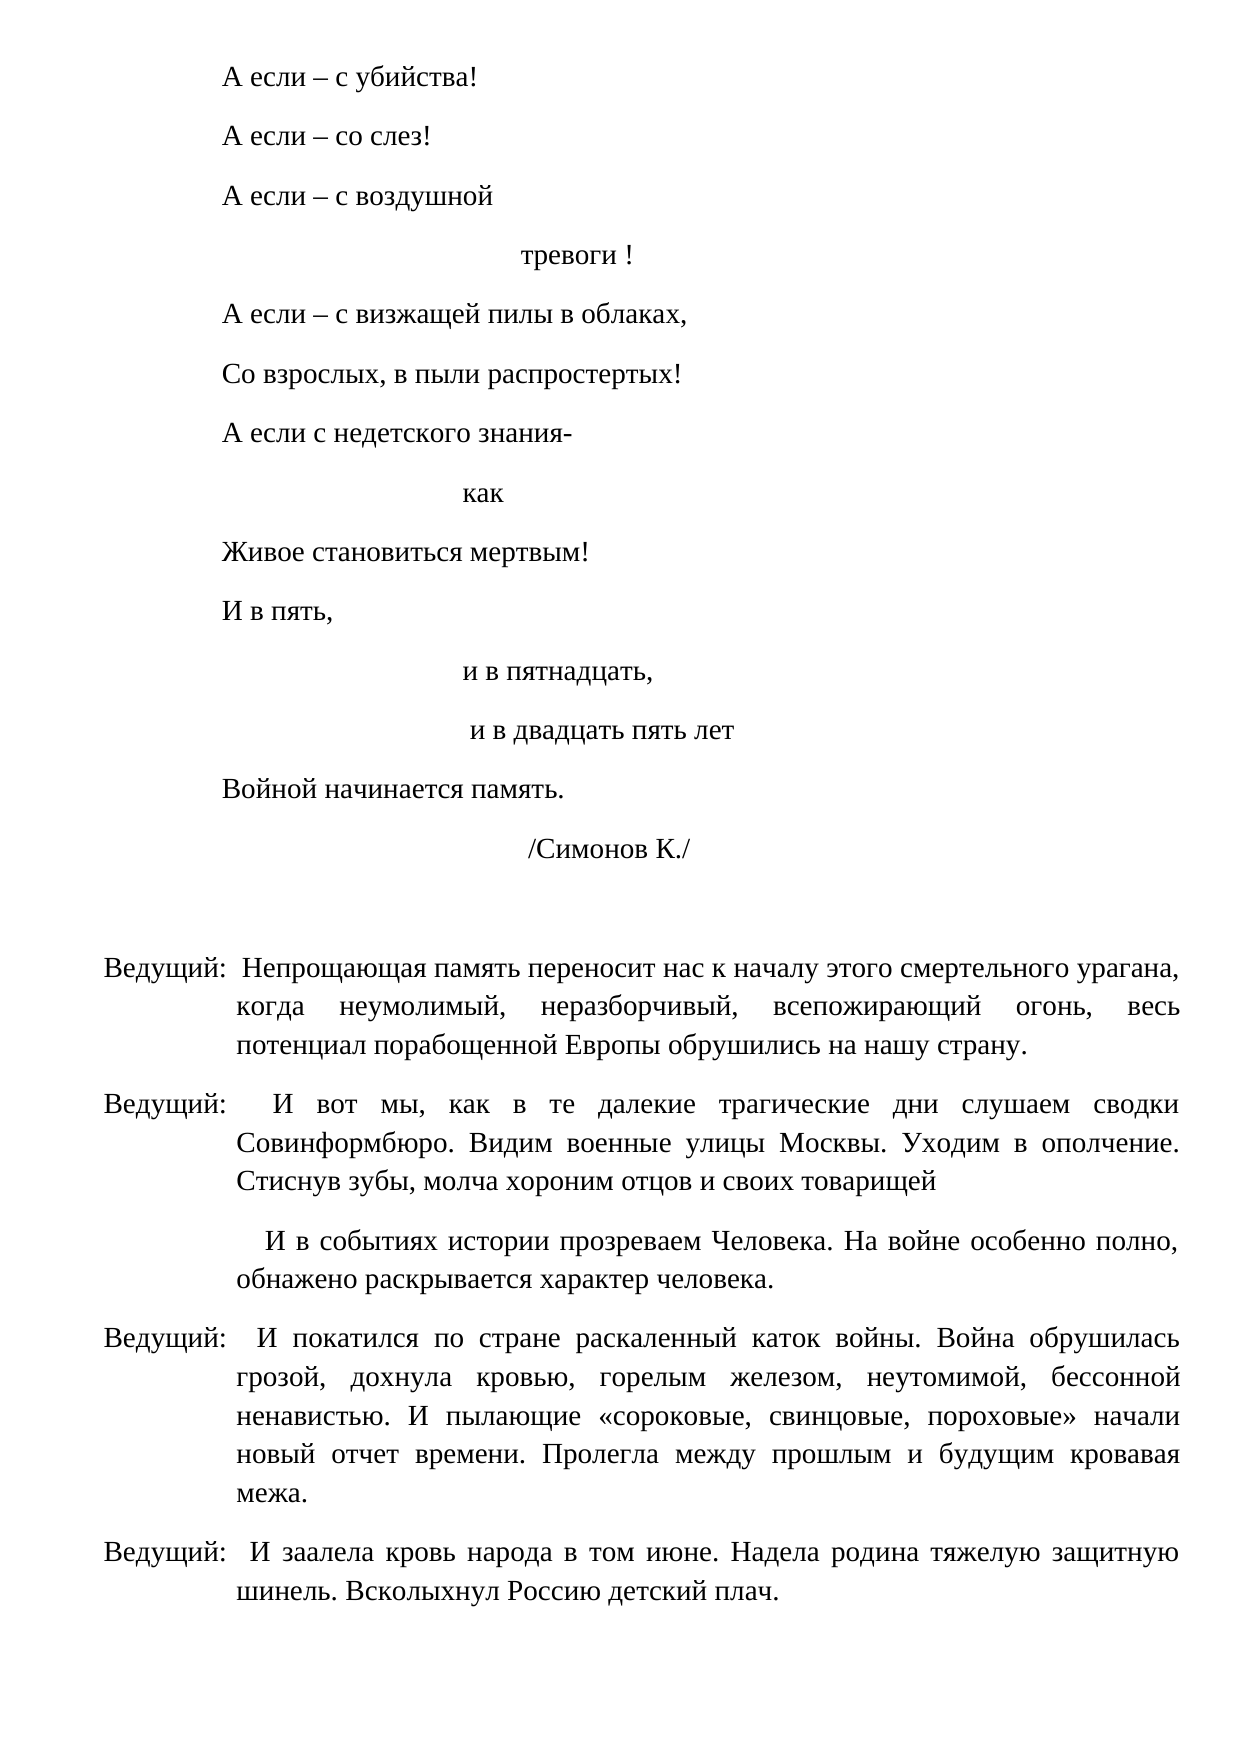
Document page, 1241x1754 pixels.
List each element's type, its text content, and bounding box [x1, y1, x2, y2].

text Ведущий: И покатился по стране раскаленный каток войны. Война обрушилась грозой, дохнула кровью, горелым железом, неутомимой, бессонной ненавистью. И пылающие «сороковые, свинцовые, пороховые» начали новый отчет времени. Пролегла между прошлым и будущим кровавая межа. [103, 1321, 1181, 1508]
text Ведущий: И вот мы, как в те далекие трагические дни слушаем сводки Совинформбюро. Видим военные улицы Москвы. Уходим в ополчение. Стиснув зубы, молча хороним отцов и своих товарищей [103, 1086, 1181, 1197]
text А если с недетского знания- [222, 415, 1181, 449]
text Ведущий: Непрощающая память переносит нас к началу этого смертельного урагана, когда неумолимый, неразборчивый, всепожирающий огонь, весь потенциал порабощенной Европы обрушились на нашу страну. [103, 950, 1181, 1060]
text /Симонов К./ [222, 831, 1181, 864]
text тревоги ! [222, 237, 1181, 271]
text И в пять, [222, 593, 1181, 627]
text и в пятнадцать, [222, 653, 1181, 686]
text Живое становиться мертвым! [222, 534, 1181, 568]
text Ведущий: И заалела кровь народа в том июне. Надела родина тяжелую защитную шинель. Всколыхнул Россию детский плач. [103, 1534, 1181, 1606]
text Войной начинается память. [222, 772, 1181, 805]
text и в двадцать пять лет [222, 712, 1181, 746]
text как [222, 475, 1181, 508]
text А если – с воздушной [222, 178, 1181, 211]
text А если – с визжащей пилы в облаках, [222, 297, 1181, 330]
text Со взрослых, в пыли распростертых! [222, 356, 1181, 389]
text А если – со слез! [222, 118, 1181, 152]
text И в событиях истории прозреваем Человека. На войне особенно полно, обнажено раскрывается характер человека. [103, 1223, 1181, 1295]
text А если – с убийства! [222, 59, 1181, 93]
